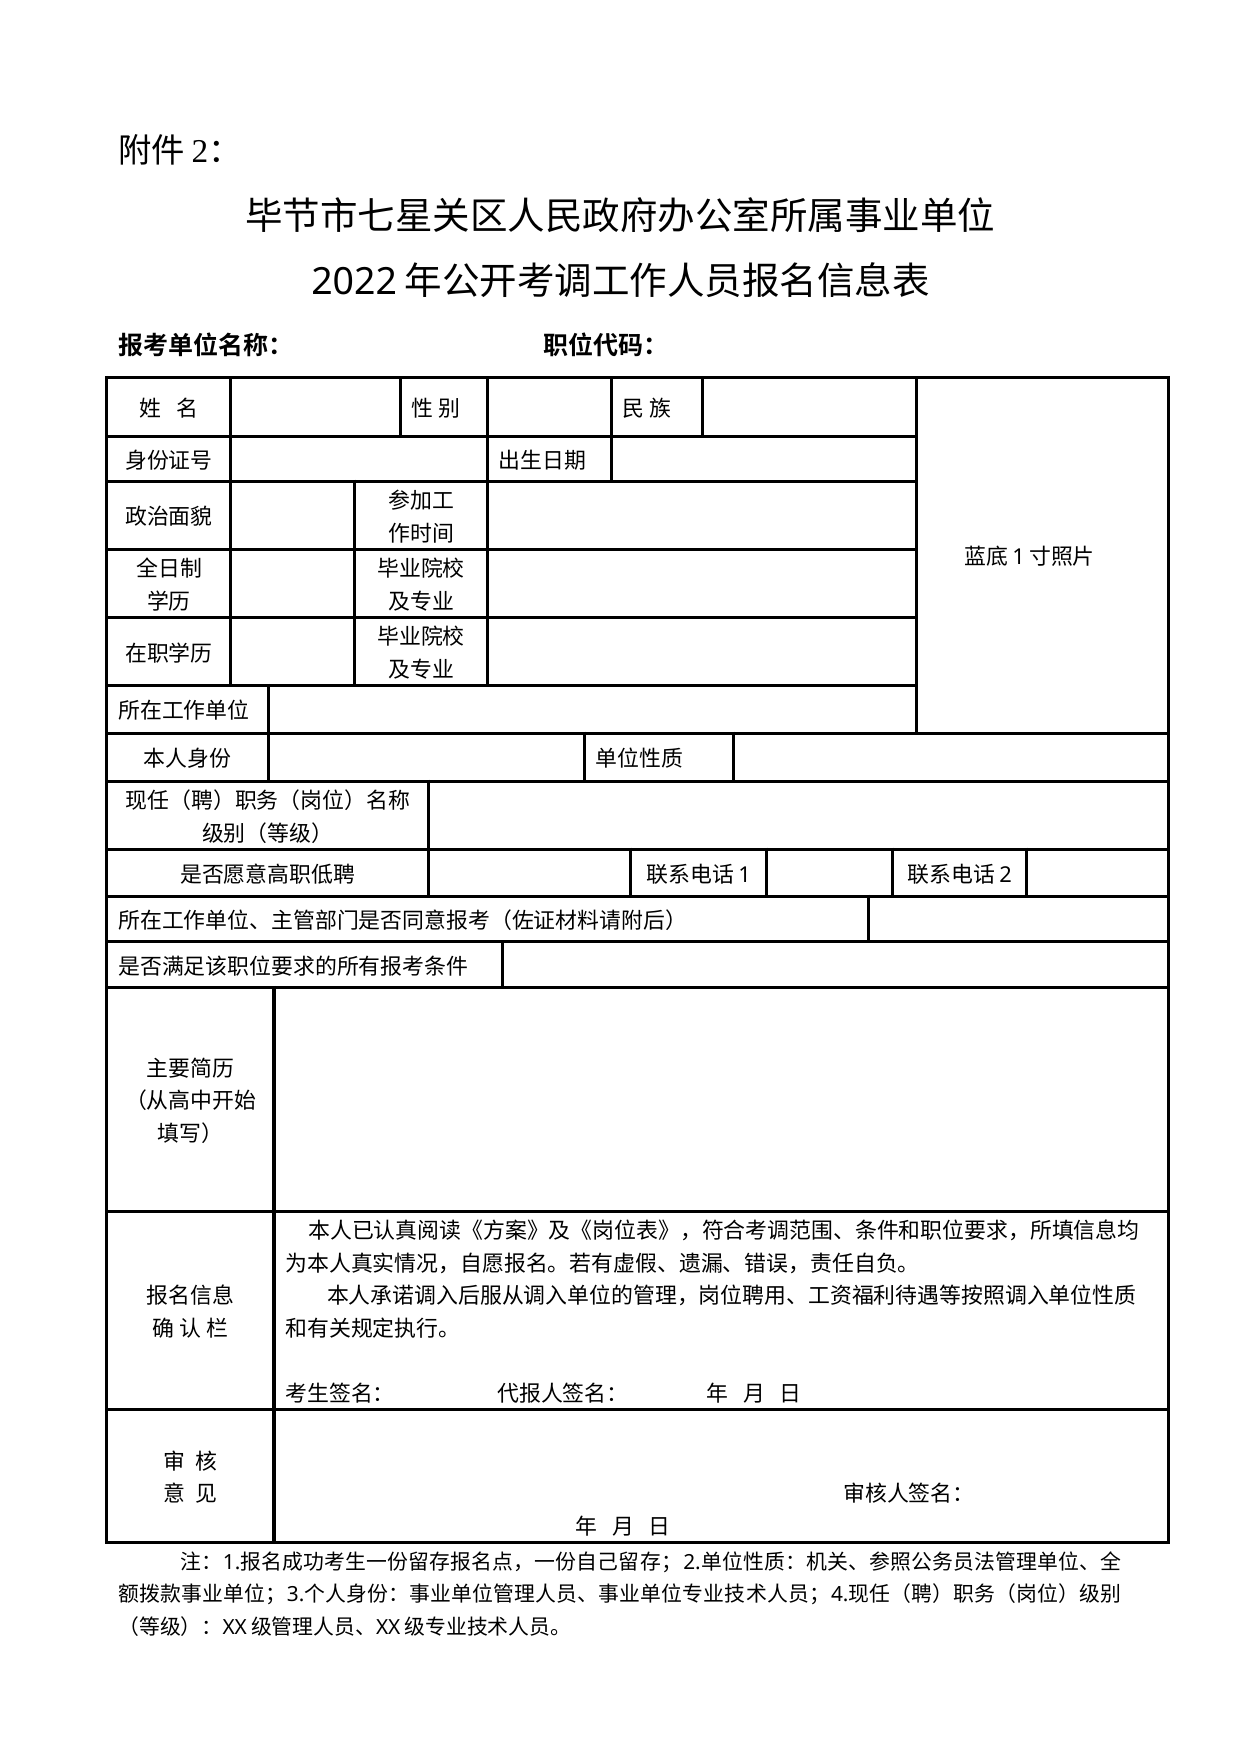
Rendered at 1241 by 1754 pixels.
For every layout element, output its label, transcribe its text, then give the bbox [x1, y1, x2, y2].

table_cell 主要简历 （从高中开始填写） [108, 989, 272, 1209]
table_cell [489, 483, 915, 548]
table_header 蓝底1寸照片 [918, 379, 1167, 732]
table_cell [504, 943, 1167, 986]
table_cell 出生日期 [489, 438, 610, 479]
table_cell 政治面貌 [108, 483, 229, 548]
table_header 民 族 [613, 379, 701, 435]
table_cell [276, 989, 1167, 1209]
table_cell 本人已认真阅读《方案》及《岗位表》，符合考调范围、条件和职位要求，所填信息均为本人真实情况，自愿报名。若有虚假、遗漏、错误，责任自负。 本人承诺调入后服从调入单位的管理，岗位聘用、工资福利待遇等按照调入单位性质和有关规定执行。 考生签名： 代报人签名： 年 月 日 [276, 1213, 1167, 1408]
table_cell 毕业院校 及专业 [356, 619, 486, 684]
text 注：1.报名成功考生一份留存报名点，一份自己留存；2.单位性质：机关、参照公务员法管理单位、全额拨款事业单位；3.个人身份：事业单位管理人员、事业单位专业技术人员；4.现任（聘）职务（岗位）级别（等级）：XX级管理人员、XX级专业技术人员。 [118, 1544, 1122, 1641]
table_cell 毕业院校 及专业 [356, 551, 486, 616]
table_cell [232, 551, 353, 616]
table_cell [270, 687, 915, 732]
table_cell 本人身份 [108, 735, 267, 779]
table_cell 是否愿意高职低聘 [108, 851, 427, 894]
table_cell [270, 735, 583, 779]
table_cell 身份证号 [108, 438, 229, 479]
text 2022年公开考调工作人员报名信息表 [118, 246, 1122, 311]
table_cell 所在工作单位、主管部门是否同意报考（佐证材料请附后） [108, 898, 867, 940]
table_cell [232, 619, 353, 684]
table_cell 联系电话2 [894, 851, 1025, 894]
table_cell 单位性质 [586, 735, 732, 779]
table_cell 审 核 意 见 [108, 1411, 272, 1541]
table_cell 审核人签名： 年 月 日 [276, 1411, 1167, 1541]
table_cell [430, 783, 1167, 848]
table_cell 全日制 学历 [108, 551, 229, 616]
text 报考单位名称： 职位代码： [118, 311, 1122, 376]
table_cell 参加工 作时间 [356, 483, 486, 548]
table_cell [489, 551, 915, 616]
table_cell 联系电话1 [632, 851, 765, 894]
table_cell [735, 735, 1167, 779]
table_cell [613, 438, 915, 479]
table_header [489, 379, 610, 435]
table_cell 所在工作单位 [108, 687, 267, 732]
table_cell [232, 438, 486, 479]
table_cell [489, 619, 915, 684]
text 附件2： [118, 116, 1122, 181]
table_header 姓 名 [108, 379, 229, 435]
table_header [704, 379, 915, 435]
table_cell [430, 851, 629, 894]
table_cell [870, 898, 1167, 940]
text 毕节市七星关区人民政府办公室所属事业单位 [118, 181, 1122, 246]
table_cell 报名信息 确 认 栏 [108, 1213, 272, 1408]
table_cell [232, 483, 353, 548]
table_header [232, 379, 399, 435]
table_cell 是否满足该职位要求的所有报考条件 [108, 943, 501, 986]
table_cell [1028, 851, 1167, 894]
table_cell [768, 851, 891, 894]
table_cell 现任（聘）职务（岗位）名称 级别（等级） [108, 783, 427, 848]
table_header 性 别 [402, 379, 486, 435]
table_cell 在职学历 [108, 619, 229, 684]
